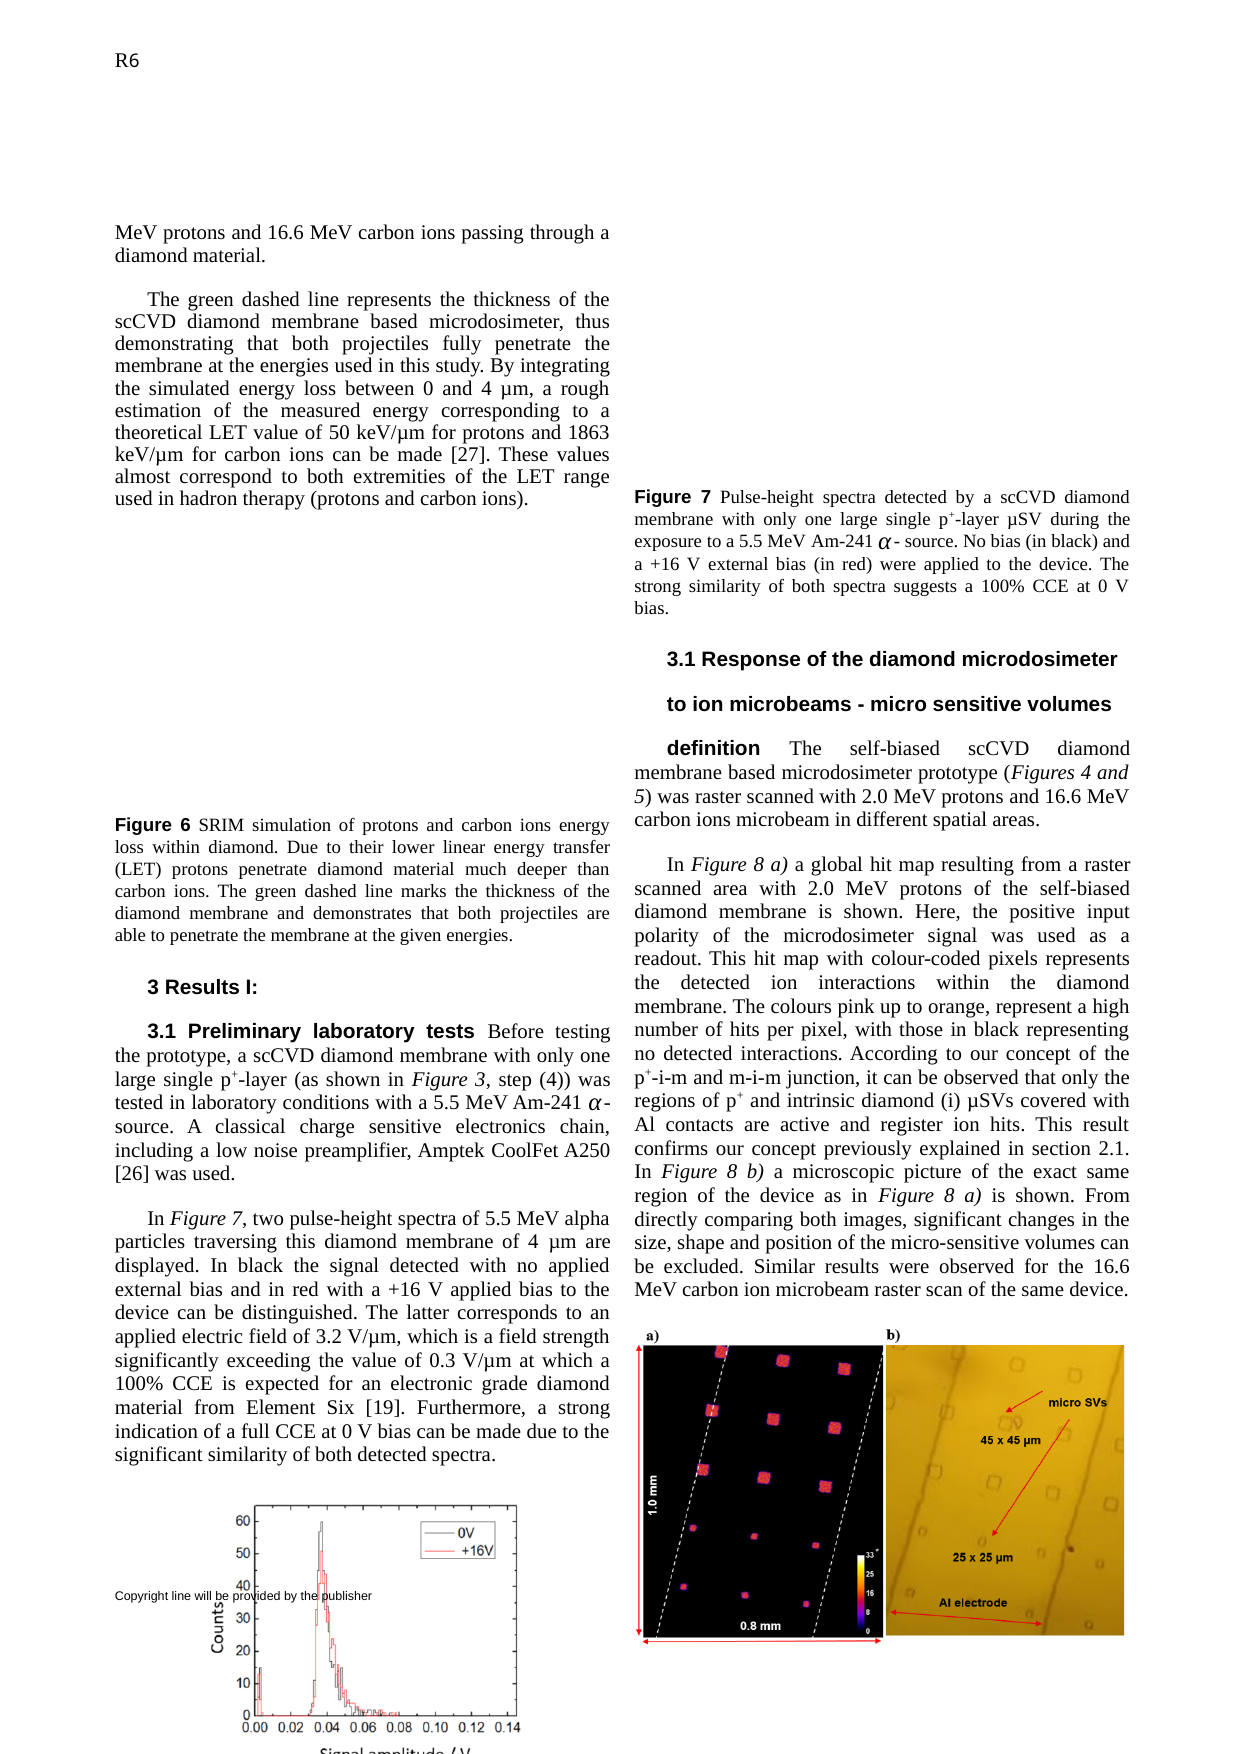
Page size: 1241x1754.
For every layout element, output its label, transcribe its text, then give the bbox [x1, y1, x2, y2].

text In Figure 7, two pulse-height spectra of 5.5 MeV alpha particles traversing this diamond membrane of 4 µm are displayed. In black the signal detected with no applied external bias and in red with a +16 V applied bias to the device can be distinguished. The latter corresponds to an applied electric field of 3.2 V/µm, which is a field strength significantly exceeding the value of 0.3 V/µm at which a 100% CCE is expected for an electronic grade diamond material from Element Six [19]. Furthermore, a strong indication of a full CCE at 0 V bias can be made due to the significant similarity of both detected spectra. [114, 1206, 611, 1466]
text to ion microbeams - micro sensitive volumes [634, 692, 1130, 716]
text The green dashed line represents the thickness of the scCVD diamond membrane based microdosimeter, thus demonstrating that both projectiles fully penetrate the membrane at the energies used in this study. By integrating the simulated energy loss between 0 and 4 µm, a rough estimation of the measured energy corresponding to a theoretical LET value of 50 keV/µm for protons and 1863 keV/µm for carbon ions can be made [27]. These values almost correspond to both extremities of the LET range used in hadron therapy (protons and carbon ions). [114, 288, 611, 510]
text definition The self-biased scCVD diamond membrane based microdosimeter prototype (Figures 4 and 5) was raster scanned with 2.0 MeV protons and 16.6 MeV carbon ions microbeam in different spatial areas. [634, 737, 1130, 832]
picture [207, 1496, 524, 1754]
text 3.1 Response of the diamond microdosimeter [634, 648, 1130, 672]
text Figure 6 SRIM simulation of protons and carbon ions energy loss within diamond. Due to their lower linear energy transfer (LET) protons penetrate diamond material much deeper than carbon ions. The green dashed line marks the thickness of the diamond membrane and demonstrates that both projectiles are able to penetrate the membrane at the given energies. [114, 813, 611, 946]
text 3.1 Preliminary laboratory tests Before testing the prototype, a scCVD diamond membrane with only one large single p+-layer (as shown in Figure 3, step (4)) was tested in laboratory conditions with a 5.5 MeV Am-241 - source. A classical charge sensitive electronics chain, including a low noise preamplifier, Amptek CoolFet A250 [26] was used. [114, 1020, 611, 1186]
picture [633, 1326, 1130, 1648]
text 3 Results I: [114, 976, 611, 999]
text In Figure 8 a) a global hit map resulting from a raster scanned area with 2.0 MeV protons of the self-biased diamond membrane is shown. Here, the positive input polarity of the microdosimeter signal was used as a readout. This hit map with colour-coded pixels represents the detected ion interactions within the diamond membrane. The colours pink up to orange, represent a high number of hits per pixel, with those in black representing no detected interactions. According to our concept of the p+-i-m and m-i-m junction, it can be observed that only the regions of p+ and intrinsic diamond (i) µSVs covered with Al contacts are active and register ion hits. This result confirms our concept previously explained in section 2.1. In Figure 8 b) a microscopic picture of the exact same region of the device as in Figure 8 a) is shown. From directly comparing both images, significant changes in the size, shape and position of the micro-sensitive volumes can be excluded. Similar results were observed for the 16.6 MeV carbon ion microbeam raster scan of the same device. [634, 852, 1130, 1302]
text Figure 7 Pulse-height spectra detected by a scCVD diamond membrane with only one large single p+-layer µSV during the exposure to a 5.5 MeV Am-241 - source. No bias (in black) and a +16 V external bias (in red) were applied to the device. The strong similarity of both spectra suggests a 100% CCE at 0 V bias. [634, 486, 1130, 619]
